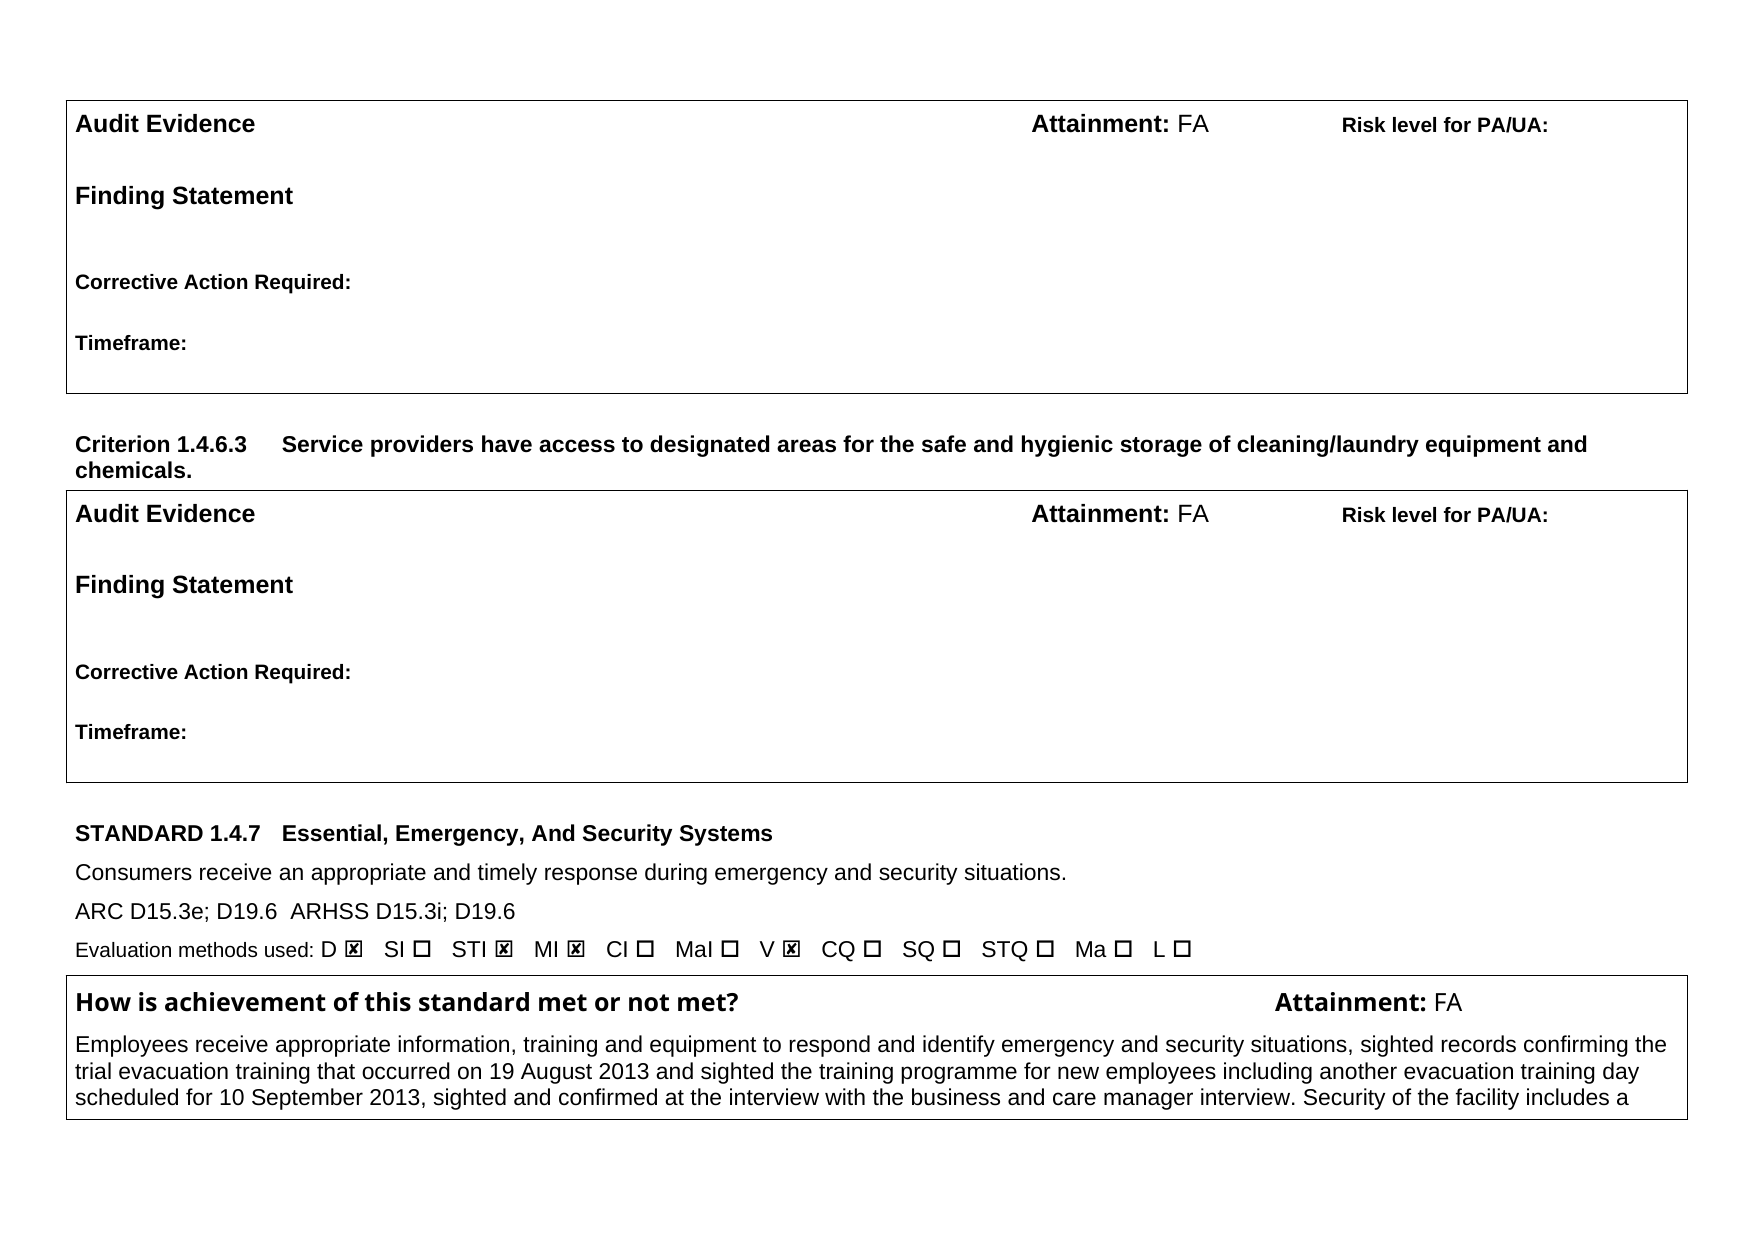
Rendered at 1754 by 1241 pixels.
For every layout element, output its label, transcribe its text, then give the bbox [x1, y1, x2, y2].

text Finding Statement [67, 561, 1687, 599]
text Consumers receive an appropriate and timely response during emergency and security situations. [75, 859, 1679, 885]
text Criterion 1.4.6.3 Service providers have access to designated areas for the safe and hygienic storage of cleaning/laundry equipment and chemicals. [75, 431, 1679, 483]
text Audit Evidence Attainment: FA Risk level for PA/UA: [67, 101, 1687, 138]
text Timeframe: [67, 711, 1687, 744]
text Timeframe: [67, 321, 1687, 354]
text Audit Evidence Attainment: FA Risk level for PA/UA: [67, 491, 1687, 528]
text Finding Statement [67, 172, 1687, 210]
text How is achievement of this standard met or not met? Attainment: FA [67, 976, 1687, 1019]
text Corrective Action Required: [75, 659, 1679, 683]
text Corrective Action Required: [75, 270, 1679, 294]
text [67, 1022, 1687, 1119]
text ARC D15.3e; D19.6 ARHSS D15.3i; D19.6 [75, 898, 1679, 924]
text Evaluation methods used: D SI STI MI CI MaI V CQ SQ STQ Ma L [75, 936, 1679, 963]
text STANDARD 1.4.7 Essential, Emergency, And Security Systems [75, 820, 1679, 846]
